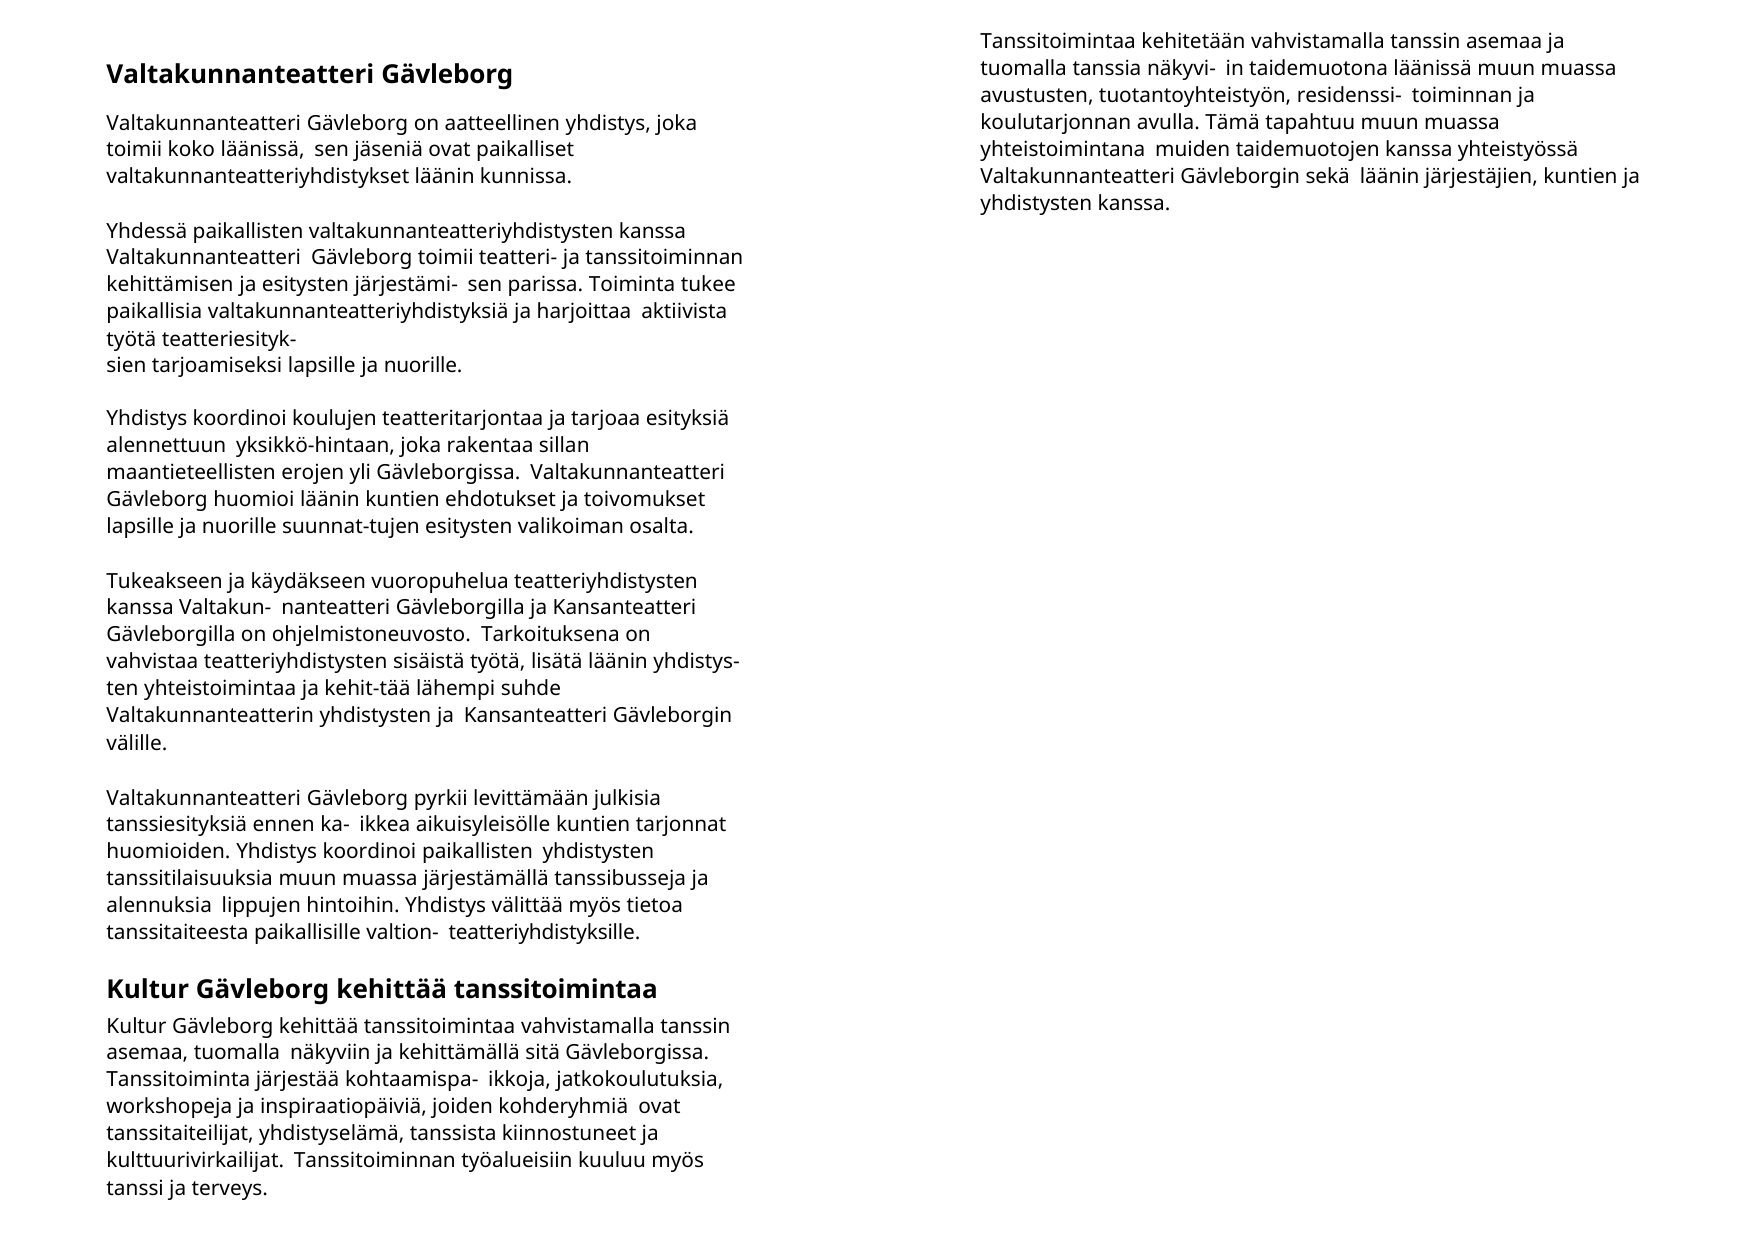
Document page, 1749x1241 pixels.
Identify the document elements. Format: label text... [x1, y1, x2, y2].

text Valtakunnanteatteri Gävleborg pyrkii levittämään julkisia tanssiesityksiä ennen ka- ikkea aikuisyleisölle kuntien tarjonnat huomioiden. Yhdistys koordinoi paikallisten yhdistysten tanssitilaisuuksia muun muassa järjestämällä tanssibusseja ja alennuksia lippujen hintoihin. Yhdistys välittää myös tietoa tanssitaiteesta paikallisille valtion- teatteriyhdistyksille. [106, 783, 769, 946]
text Kultur Gävleborg kehittää tanssitoimintaa vahvistamalla tanssin asemaa, tuomalla näkyviin ja kehittämällä sitä Gävleborgissa. Tanssitoiminta järjestää kohtaamispa- ikkoja, jatkokoulutuksia, workshopeja ja inspiraatiopäiviä, joiden kohderyhmiä ovat tanssitaiteilijat, yhdistyselämä, tanssista kiinnostuneet ja kulttuurivirkailijat. Tanssitoiminnan työalueisiin kuuluu myös tanssi ja terveys. [106, 1012, 747, 1201]
text Valtakunnanteatteri Gävleborg on aatteellinen yhdistys, joka toimii koko läänissä, sen jäseniä ovat paikalliset valtakunnanteatteriyhdistykset läänin kunnissa. [106, 108, 744, 190]
text sien tarjoamiseksi lapsille ja nuorille. [106, 352, 769, 377]
text Yhdistys koordinoi koulujen teatteritarjontaa ja tarjoaa esityksiä alennettuun yksikkö-hintaan, joka rakentaa sillan maantieteellisten erojen yli Gävleborgissa. Valtakunnanteatteri Gävleborg huomioi läänin kuntien ehdotukset ja toivomukset lapsille ja nuorille suunnat-tujen esitysten valikoiman osalta. [106, 404, 744, 539]
text Tukeakseen ja käydäkseen vuoropuhelua teatteriyhdistysten kanssa Valtakun- nanteatteri Gävleborgilla ja Kansanteatteri Gävleborgilla on ohjelmistoneuvosto. Tarkoituksena on vahvistaa teatteriyhdistysten sisäistä työtä, lisätä läänin yhdistys- ten yhteistoimintaa ja kehit-tää lähempi suhde Valtakunnanteatterin yhdistysten ja Kansanteatteri Gävleborgin välille. [106, 567, 747, 756]
subtitle Kultur Gävleborg kehittää tanssitoimintaa [106, 970, 769, 1006]
text Tanssitoimintaa kehitetään vahvistamalla tanssin asemaa ja tuomalla tanssia näkyvi- in taidemuotona läänissä muun muassa avustusten, tuotantoyhteistyön, residenssi- toiminnan ja koulutarjonnan avulla. Tämä tapahtuu muun muassa yhteistoimintana muiden taidemuotojen kanssa yhteistyössä Valtakunnanteatteri Gävleborgin sekä läänin järjestäjien, kuntien ja yhdistysten kanssa. [980, 27, 1641, 216]
subtitle Valtakunnanteatteri Gävleborg [106, 55, 769, 91]
text Yhdessä paikallisten valtakunnanteatteriyhdistysten kanssa Valtakunnanteatteri Gävleborg toimii teatteri- ja tanssitoiminnan kehittämisen ja esitysten järjestämi- sen parissa. Toiminta tukee paikallisia valtakunnanteatteriyhdistyksiä ja harjoittaa aktiivista työtä teatteriesityk- [106, 217, 744, 352]
